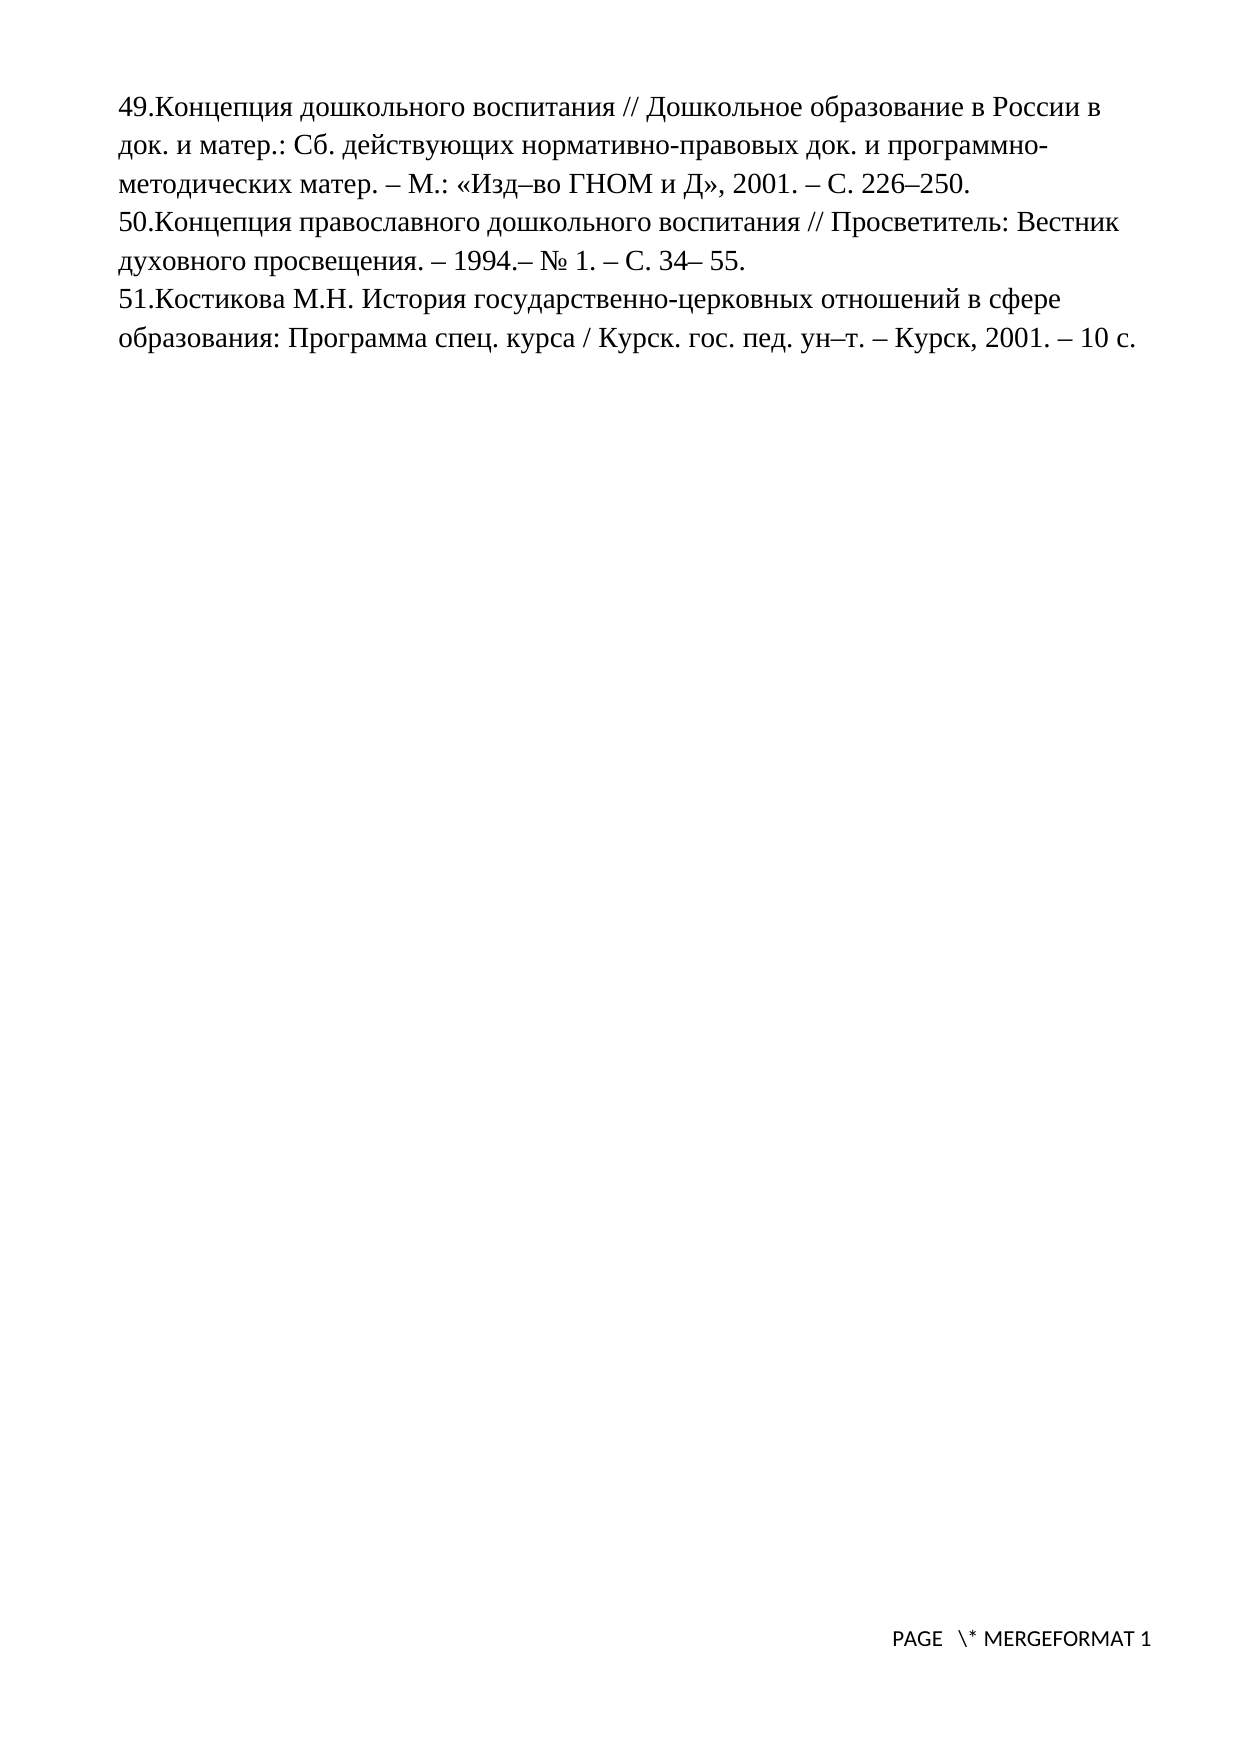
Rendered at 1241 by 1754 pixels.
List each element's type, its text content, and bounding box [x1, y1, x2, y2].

text 49.Концепция дошкольного воспитания // Дошкольное образование в России в док. и матер.: Сб. действующих нормативно-правовых док. и программно-методических матер. – М.: «Изд–во ГНОМ и Д», 2001. – С. 226–250. [118, 89, 1152, 199]
text 50.Концепция православного дошкольного воспитания // Просветитель: Вестник духовного просвещения. – 1994.– № 1. – С. 34– 55. [118, 204, 1152, 276]
text 51.Костикова М.Н. История государственно-церковных отношений в сфере образования: Программа спец. курса / Курск. гос. пед. ун–т. – Курск, 2001. – 10 с. [118, 281, 1152, 353]
